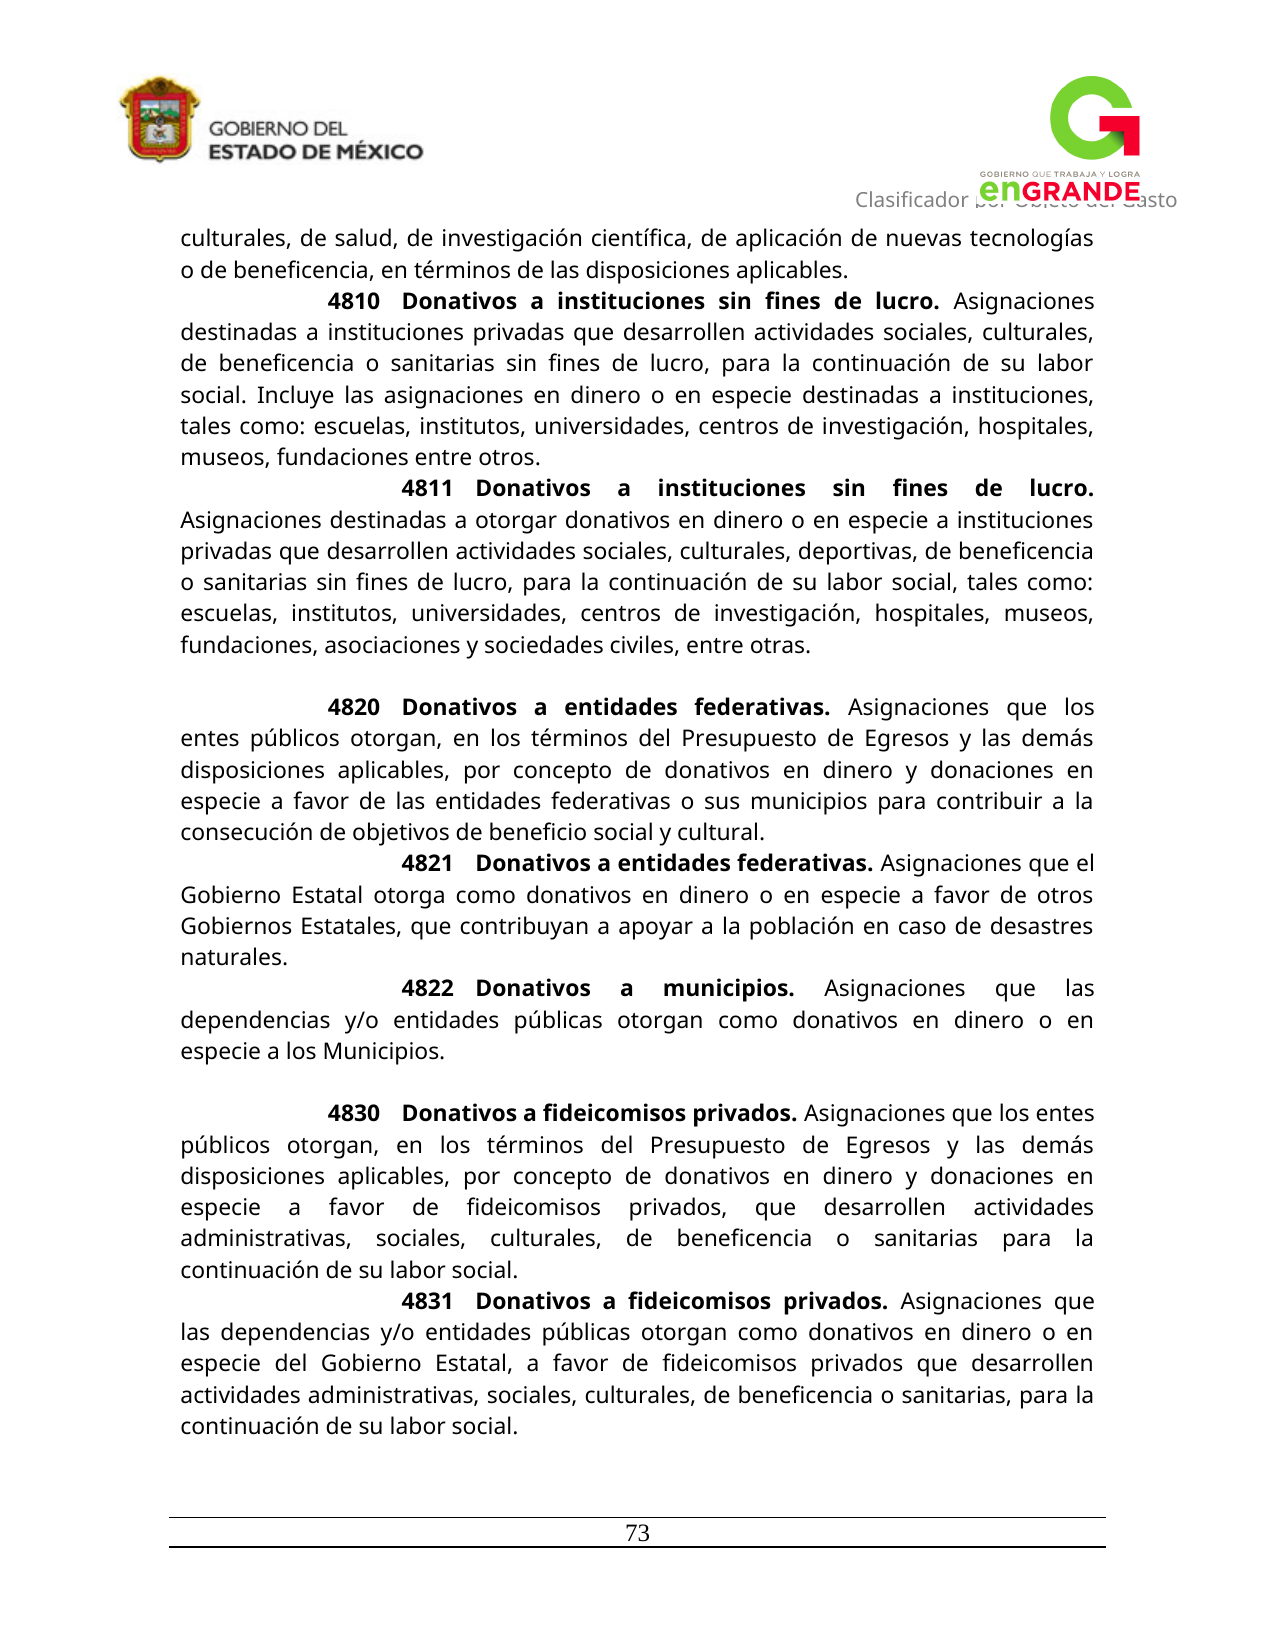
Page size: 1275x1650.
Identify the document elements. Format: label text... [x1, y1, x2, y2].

text 4830 Donativos a fideicomisos privados. Asignaciones que los entes públicos otorgan, en los términos del Presupuesto de Egresos y las demás disposiciones aplicables, por concepto de donativos en dinero y donaciones en especie a favor de fideicomisos privados, que desarrollen actividades administrativas, sociales, culturales, de beneficencia o sanitarias para la continuación de su labor social. [180, 1097, 1095, 1285]
text 4822 Donativos a municipios. Asignaciones que las dependencias y/o entidades públicas otorgan como donativos en dinero o en especie a los Municipios. [180, 972, 1095, 1066]
picture [116, 73, 425, 165]
text 4811 Donativos a instituciones sin fines de lucro. Asignaciones destinadas a otorgar donativos en dinero o en especie a instituciones privadas que desarrollen actividades sociales, culturales, deportivas, de beneficencia o sanitarias sin fines de lucro, para la continuación de su labor social, tales como: escuelas, institutos, universidades, centros de investigación, hospitales, museos, fundaciones, asociaciones y sociedades civiles, entre otras. [180, 472, 1095, 660]
text 4810 Donativos a instituciones sin fines de lucro. Asignaciones destinadas a instituciones privadas que desarrollen actividades sociales, culturales, de beneficencia o sanitarias sin fines de lucro, para la continuación de su labor social. Incluye las asignaciones en dinero o en especie destinadas a instituciones, tales como: escuelas, institutos, universidades, centros de investigación, hospitales, museos, fundaciones entre otros. [180, 285, 1095, 472]
text 4821 Donativos a entidades federativas. Asignaciones que el Gobierno Estatal otorga como donativos en dinero o en especie a favor de otros Gobiernos Estatales, que contribuyan a apoyar a la población en caso de desastres naturales. [180, 847, 1095, 972]
text 4831 Donativos a fideicomisos privados. Asignaciones que las dependencias y/o entidades públicas otorgan como donativos en dinero o en especie del Gobierno Estatal, a favor de fideicomisos privados que desarrollen actividades administrativas, sociales, culturales, de beneficencia o sanitarias, para la continuación de su labor social. [180, 1285, 1095, 1441]
picture [976, 73, 1142, 204]
text 4820 Donativos a entidades federativas. Asignaciones que los entes públicos otorgan, en los términos del Presupuesto de Egresos y las demás disposiciones aplicables, por concepto de donativos en dinero y donaciones en especie a favor de las entidades federativas o sus municipios para contribuir a la consecución de objetivos de beneficio social y cultural. [180, 691, 1095, 847]
